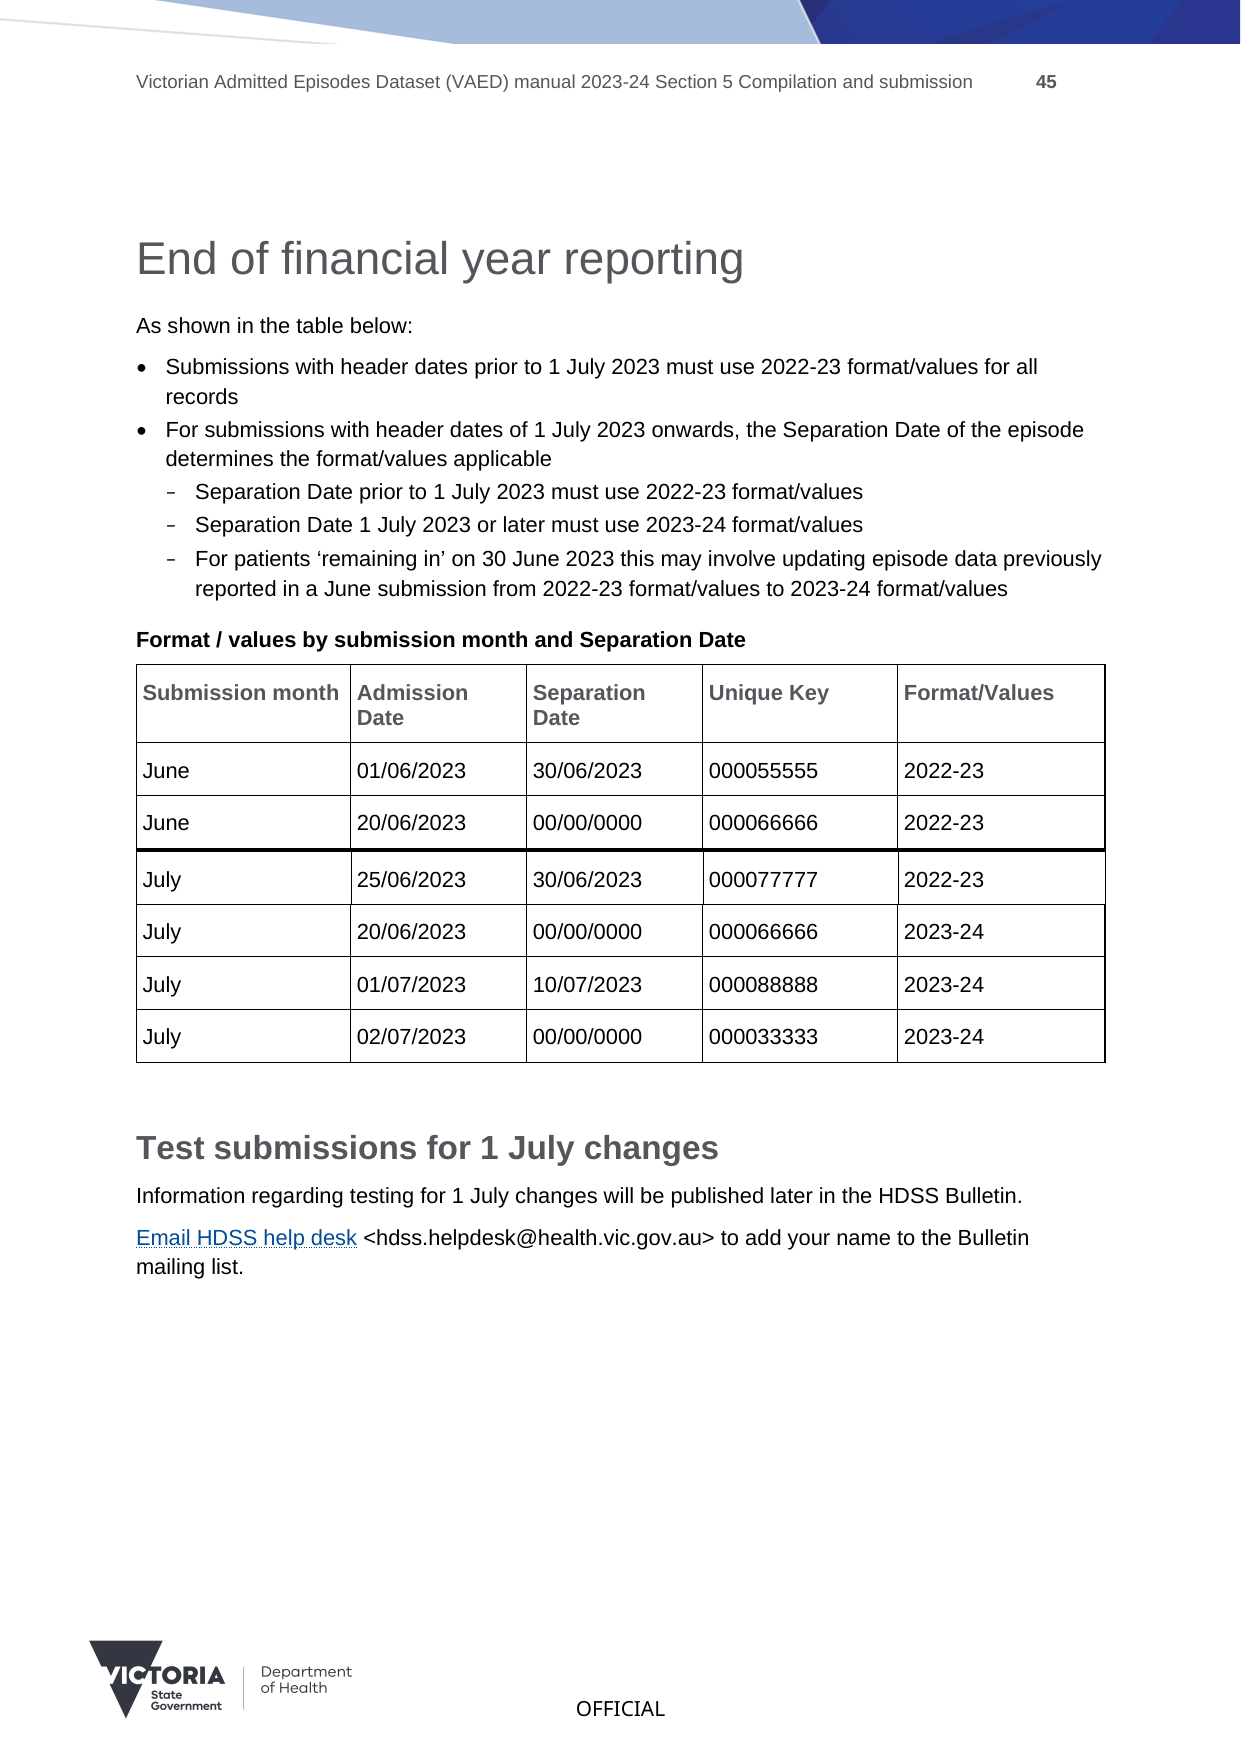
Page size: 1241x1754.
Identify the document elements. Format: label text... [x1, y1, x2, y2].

table_cell 2023-24 [898, 905, 1104, 956]
text For submissions with header dates of 1 July 2023 onwards, the Separation Date of the episode determines the format/values applicable [136, 413, 1104, 472]
subtitle End of financial year reporting [136, 231, 1104, 284]
table_cell 25/06/2023 [352, 852, 526, 904]
table_cell 30/06/2023 [527, 852, 703, 904]
text Separation Date 1 July 2023 or later must use 2023-24 format/values [165, 509, 1104, 538]
text Submissions with header dates prior to 1 July 2023 must use 2022-23 format/values for all records [136, 351, 1104, 409]
table_cell 000088888 [703, 957, 897, 1009]
picture [0, 1595, 1241, 1754]
table_header Format/Values [898, 665, 1104, 742]
table_cell 000066666 [703, 796, 897, 848]
table_cell 2022-23 [898, 796, 1104, 848]
table_cell 01/06/2023 [351, 743, 526, 795]
table_cell July [137, 905, 350, 956]
table_header Submission month [137, 665, 350, 742]
picture [0, 0, 1241, 44]
table_cell 2023-24 [898, 1010, 1104, 1062]
table_header Unique Key [703, 665, 897, 742]
table_header Separation Date [527, 665, 702, 742]
table_cell 2022-23 [899, 852, 1105, 904]
subtitle Test submissions for 1 July changes [136, 1128, 1104, 1167]
table_cell 00/00/0000 [527, 1010, 702, 1062]
table_cell 30/06/2023 [527, 743, 702, 795]
text For patients ‘remaining in’ on 30 June 2023 this may involve updating episode data previously reported in a June submission from 2022-23 format/values to 2023-24 format/values [165, 542, 1104, 601]
table_cell 2023-24 [898, 957, 1104, 1009]
table_cell 01/07/2023 [351, 957, 526, 1009]
table_cell July [137, 957, 350, 1009]
table_cell June [137, 743, 350, 795]
table_cell 10/07/2023 [527, 957, 702, 1009]
table_cell 00/00/0000 [527, 905, 702, 956]
text Format / values by submission month and Separation Date [136, 626, 1104, 652]
text Information regarding testing for 1 July changes will be published later in the HDSS Bulletin. [136, 1179, 1104, 1208]
text Email HDSS help desk <hdss.helpdesk@health.vic.gov.au> to add your name to the Bulletin mailing list. [136, 1221, 1104, 1279]
table_cell 02/07/2023 [351, 1010, 526, 1062]
table_cell July [137, 852, 351, 904]
table_cell 000055555 [703, 743, 897, 795]
table_cell July [137, 1010, 350, 1062]
table_header Admission Date [351, 665, 526, 742]
text Separation Date prior to 1 July 2023 must use 2022-23 format/values [165, 476, 1104, 505]
table_cell 20/06/2023 [351, 796, 526, 848]
table_cell 000066666 [703, 905, 897, 956]
table_cell 2022-23 [898, 743, 1104, 795]
table_cell 000033333 [703, 1010, 897, 1062]
table_cell 000077777 [704, 852, 898, 904]
text As shown in the table below: [136, 309, 1104, 338]
table_cell June [137, 796, 350, 848]
table_cell 20/06/2023 [351, 905, 526, 956]
table_cell 00/00/0000 [527, 796, 702, 848]
